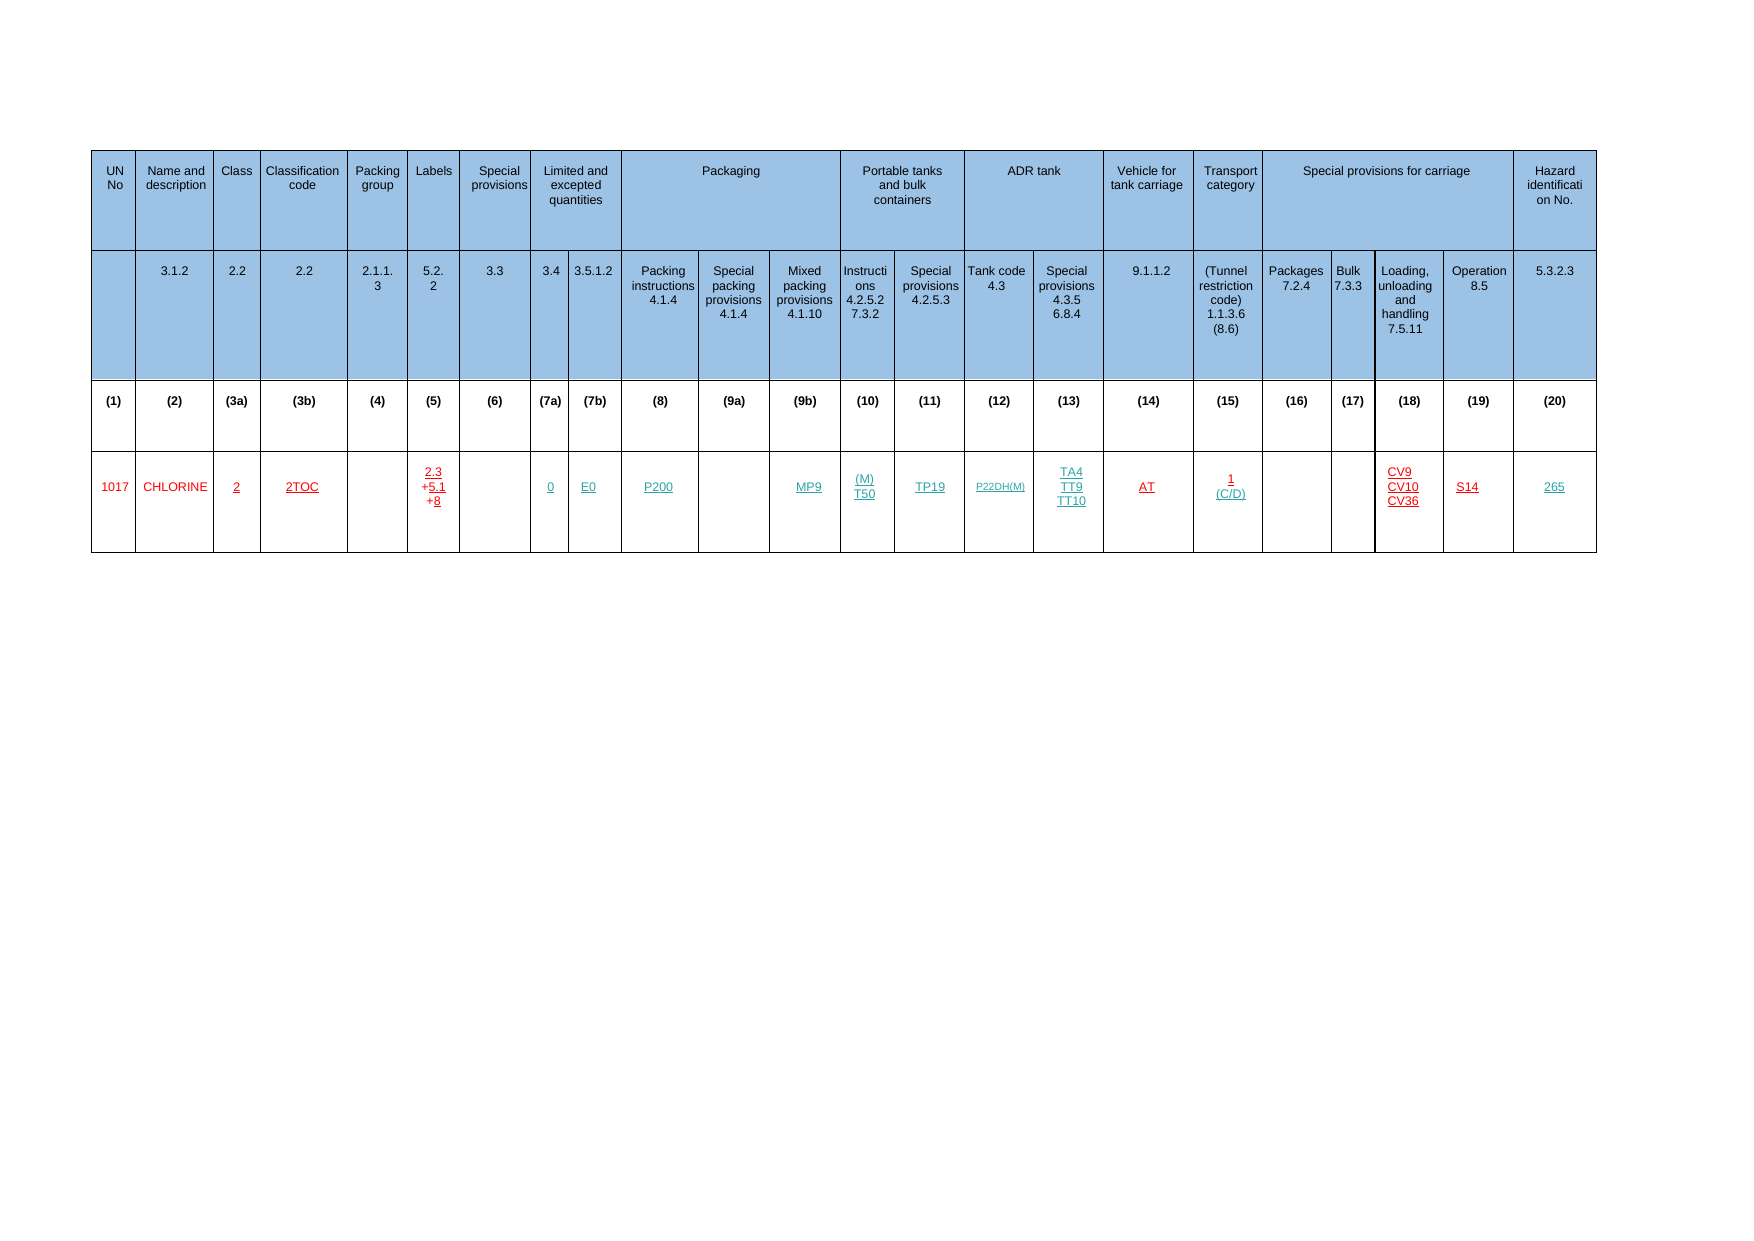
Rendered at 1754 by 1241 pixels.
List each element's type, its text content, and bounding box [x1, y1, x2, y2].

table_cell (M) T50 [841, 452, 894, 552]
table_cell Mixed packing provisions 4.1.10 [770, 251, 840, 379]
table_cell 2.1.1.3 [348, 251, 407, 379]
table_cell Special provisions 4.2.5.3 [895, 251, 964, 379]
table_cell AT [1104, 452, 1193, 552]
table_cell [460, 452, 530, 552]
table_cell Packages 7.2.4 [1263, 251, 1331, 379]
table_cell 1017 [92, 452, 135, 552]
table_cell [699, 452, 769, 552]
table_cell (3a) [214, 381, 260, 451]
table_header Portable tanks and bulk containers [841, 151, 964, 250]
table_cell Packing instructions 4.1.4 [622, 251, 698, 379]
table_cell Special provisions 4.3.5 6.8.4 [1034, 251, 1103, 379]
table_cell [92, 251, 135, 379]
table_header Packing group [348, 151, 407, 250]
table_header Hazard identification No. [1514, 151, 1596, 250]
table_header Class [214, 151, 260, 250]
table_cell (16) [1263, 381, 1331, 451]
table_header Limited and excepted quantities [531, 151, 621, 250]
table_cell 5.2.2 [408, 251, 459, 379]
table_cell [348, 452, 407, 552]
table_cell (3b) [261, 381, 347, 451]
table_cell (5) [408, 381, 459, 451]
table_cell 2.2 [214, 251, 260, 379]
table_cell Special packing provisions 4.1.4 [699, 251, 769, 379]
table_cell Instructions 4.2.5.2 7.3.2 [841, 251, 894, 379]
table_cell 0 [531, 452, 568, 552]
table_cell MP9 [770, 452, 840, 552]
table_cell (9b) [770, 381, 840, 451]
table_cell (7a) [531, 381, 568, 451]
table_header ADR tank [965, 151, 1103, 250]
table_cell (19) [1444, 381, 1513, 451]
table_header Vehicle for tank carriage [1104, 151, 1193, 250]
table_cell 2TOC [261, 452, 347, 552]
table_cell P22DH(M) [965, 452, 1033, 552]
table_header Classification code [261, 151, 347, 250]
table_cell 2 [214, 452, 260, 552]
table_cell Operation 8.5 [1444, 251, 1513, 379]
table_cell Loading, unloading and handling 7.5.11 [1376, 251, 1443, 379]
table_cell (10) [841, 381, 894, 451]
table_header Name and description [136, 151, 213, 250]
table_cell 2.2 [261, 251, 347, 379]
table_cell (11) [895, 381, 964, 451]
table_cell TA4 TT9 TT10 [1034, 452, 1103, 552]
table_cell Bulk 7.3.3 [1332, 251, 1374, 379]
table_header Packaging [622, 151, 840, 250]
table_cell Tank code 4.3 [965, 251, 1033, 379]
table_cell P200 [622, 452, 698, 552]
table_header Transport category [1194, 151, 1262, 250]
table_header UN No [92, 151, 135, 250]
table_cell 3.3 [460, 251, 530, 379]
table_cell CV9 CV10 CV36 [1376, 452, 1443, 552]
table_cell [1332, 452, 1374, 552]
table_cell 2.3 +5.1 +8 [408, 452, 459, 552]
table_cell (7b) [569, 381, 621, 451]
table_header Labels [408, 151, 459, 250]
table_cell (14) [1104, 381, 1193, 451]
table_cell (2) [136, 381, 213, 451]
table_cell CHLORINE [136, 452, 213, 552]
table_cell (17) [1332, 381, 1374, 451]
table_header Special provisions [460, 151, 530, 250]
table_cell 3.5.1.2 [569, 251, 621, 379]
table_cell E0 [569, 452, 621, 552]
table_header Special provisions for carriage [1263, 151, 1513, 250]
table_cell (13) [1034, 381, 1103, 451]
table_cell S14 [1444, 452, 1513, 552]
table_cell (15) [1194, 381, 1262, 451]
table_cell 3.1.2 [136, 251, 213, 379]
table_cell 9.1.1.2 [1104, 251, 1193, 379]
table_cell 3.4 [531, 251, 568, 379]
table_cell (1) [92, 381, 135, 451]
table_cell (12) [965, 381, 1033, 451]
table_cell 1 (C/D) [1194, 452, 1262, 552]
table_cell (4) [348, 381, 407, 451]
table_cell (8) [622, 381, 698, 451]
table_cell (9a) [699, 381, 769, 451]
table_cell TP19 [895, 452, 964, 552]
table_cell (Tunnel restriction code) 1.1.3.6 (8.6) [1194, 251, 1262, 379]
table_cell (18) [1376, 381, 1443, 451]
table_cell [1263, 452, 1331, 552]
table_cell (20) [1514, 381, 1596, 451]
table_cell (6) [460, 381, 530, 451]
table_cell 265 [1514, 452, 1596, 552]
table_cell 5.3.2.3 [1514, 251, 1596, 379]
